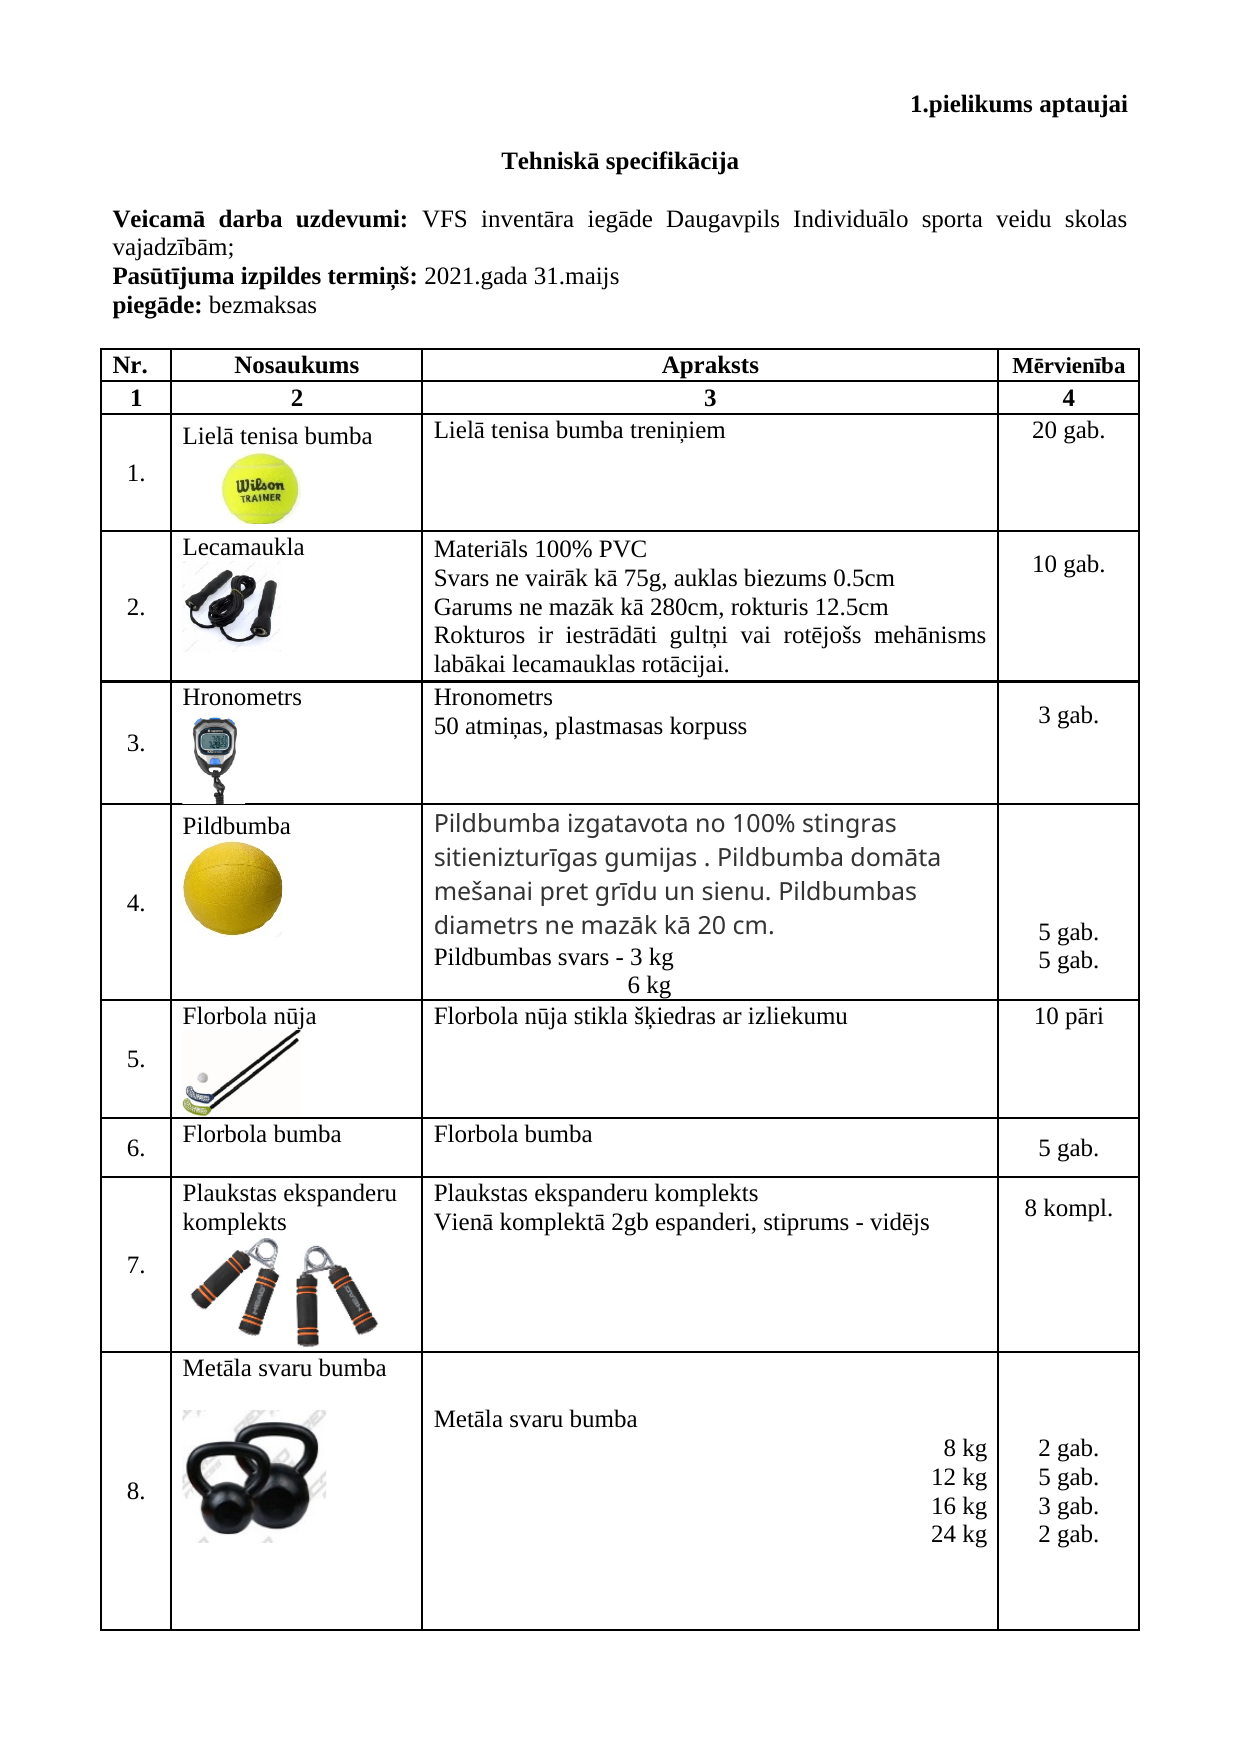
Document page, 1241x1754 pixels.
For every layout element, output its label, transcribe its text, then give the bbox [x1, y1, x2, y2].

table_cell Plaukstas ekspanderu komplekts Vienā komplektā 2gb espanderi, stiprums - vidējs [423, 1178, 997, 1351]
table_cell Florbola bumba [172, 1119, 421, 1176]
text Tehniskā specifikācija [112, 146, 1128, 175]
picture [182, 839, 283, 937]
table_cell Plaukstas ekspanderu komplekts [172, 1178, 421, 1351]
table_cell 1. [102, 415, 170, 530]
text Pasūtījuma izpildes termiņš: 2021.gada 31.maijs [112, 261, 1128, 290]
table_cell 5 gab. [999, 1119, 1138, 1176]
table_cell 4. [102, 805, 170, 999]
table_cell 2 [172, 382, 421, 413]
list 1.pielikums aptaujai [187, 89, 1128, 117]
table_cell Metāla svaru bumba [172, 1353, 421, 1629]
table_cell 1 [102, 382, 170, 413]
picture [182, 561, 281, 652]
table_cell 8. [102, 1353, 170, 1629]
table_cell Materiāls 100% PVC Svars ne vairāk kā 75g, auklas biezums 0.5cm Garums ne mazāk kā 280cm, rokturis 12.5cm Rokturos ir iestrādāti gultņi vai rotējošs mehānisms labākai lecamauklas rotācijai. [423, 532, 997, 680]
table_cell 3 gab. [999, 683, 1138, 803]
table_header Mērvienība [999, 350, 1138, 380]
text piegāde: bezmaksas [112, 290, 1128, 319]
table_cell 7. [102, 1178, 170, 1351]
picture [219, 450, 302, 524]
picture [182, 1030, 302, 1117]
table_cell Hronometrs [172, 683, 421, 803]
table_cell 10 gab. [999, 532, 1138, 680]
table_cell Hronometrs 50 atmiņas, plastmasas korpuss [423, 683, 997, 803]
picture [182, 1410, 327, 1543]
table_cell Florbola bumba [423, 1119, 997, 1176]
table_cell 20 gab. [999, 415, 1138, 530]
text Veicamā darba uzdevumi: VFS inventāra iegāde Daugavpils Individuālo sporta veidu skolas vajadzībām; [112, 204, 1128, 261]
table_cell 3 [423, 382, 997, 413]
table_cell Lecamaukla [172, 532, 421, 680]
table_cell Lielā tenisa bumba [172, 415, 421, 530]
table_cell 4 [999, 382, 1138, 413]
table_header Nr. [102, 350, 170, 380]
table_cell 5. [102, 1001, 170, 1117]
picture [182, 1235, 384, 1351]
table_cell 5 gab. 5 gab. [999, 805, 1138, 999]
table_cell 10 pāri [999, 1001, 1138, 1117]
picture [182, 711, 246, 804]
table_cell Metāla svaru bumba 8 kg 12 kg 16 kg 24 kg [423, 1353, 997, 1629]
table_header Nosaukums [172, 350, 421, 380]
table_cell 8 kompl. [999, 1178, 1138, 1351]
table_cell 2. [102, 532, 170, 680]
table_cell Pildbumba izgatavota no 100% stingras sitienizturīgas gumijas . Pildbumba domāta mešanai pret grīdu un sienu. Pildbumbas diametrs ne mazāk kā 20 cm. Pildbumbas svars - 3 kg 6 kg [423, 805, 997, 999]
table_cell 2 gab. 5 gab. 3 gab. 2 gab. [999, 1353, 1138, 1629]
table_header Apraksts [423, 350, 997, 380]
table_cell 6. [102, 1119, 170, 1176]
table_cell Pildbumba [172, 805, 421, 999]
table_cell Florbola nūja stikla šķiedras ar izliekumu [423, 1001, 997, 1117]
table_cell 3. [102, 683, 170, 803]
table_cell Florbola nūja [172, 1001, 421, 1117]
table_cell Lielā tenisa bumba treniņiem [423, 415, 997, 530]
